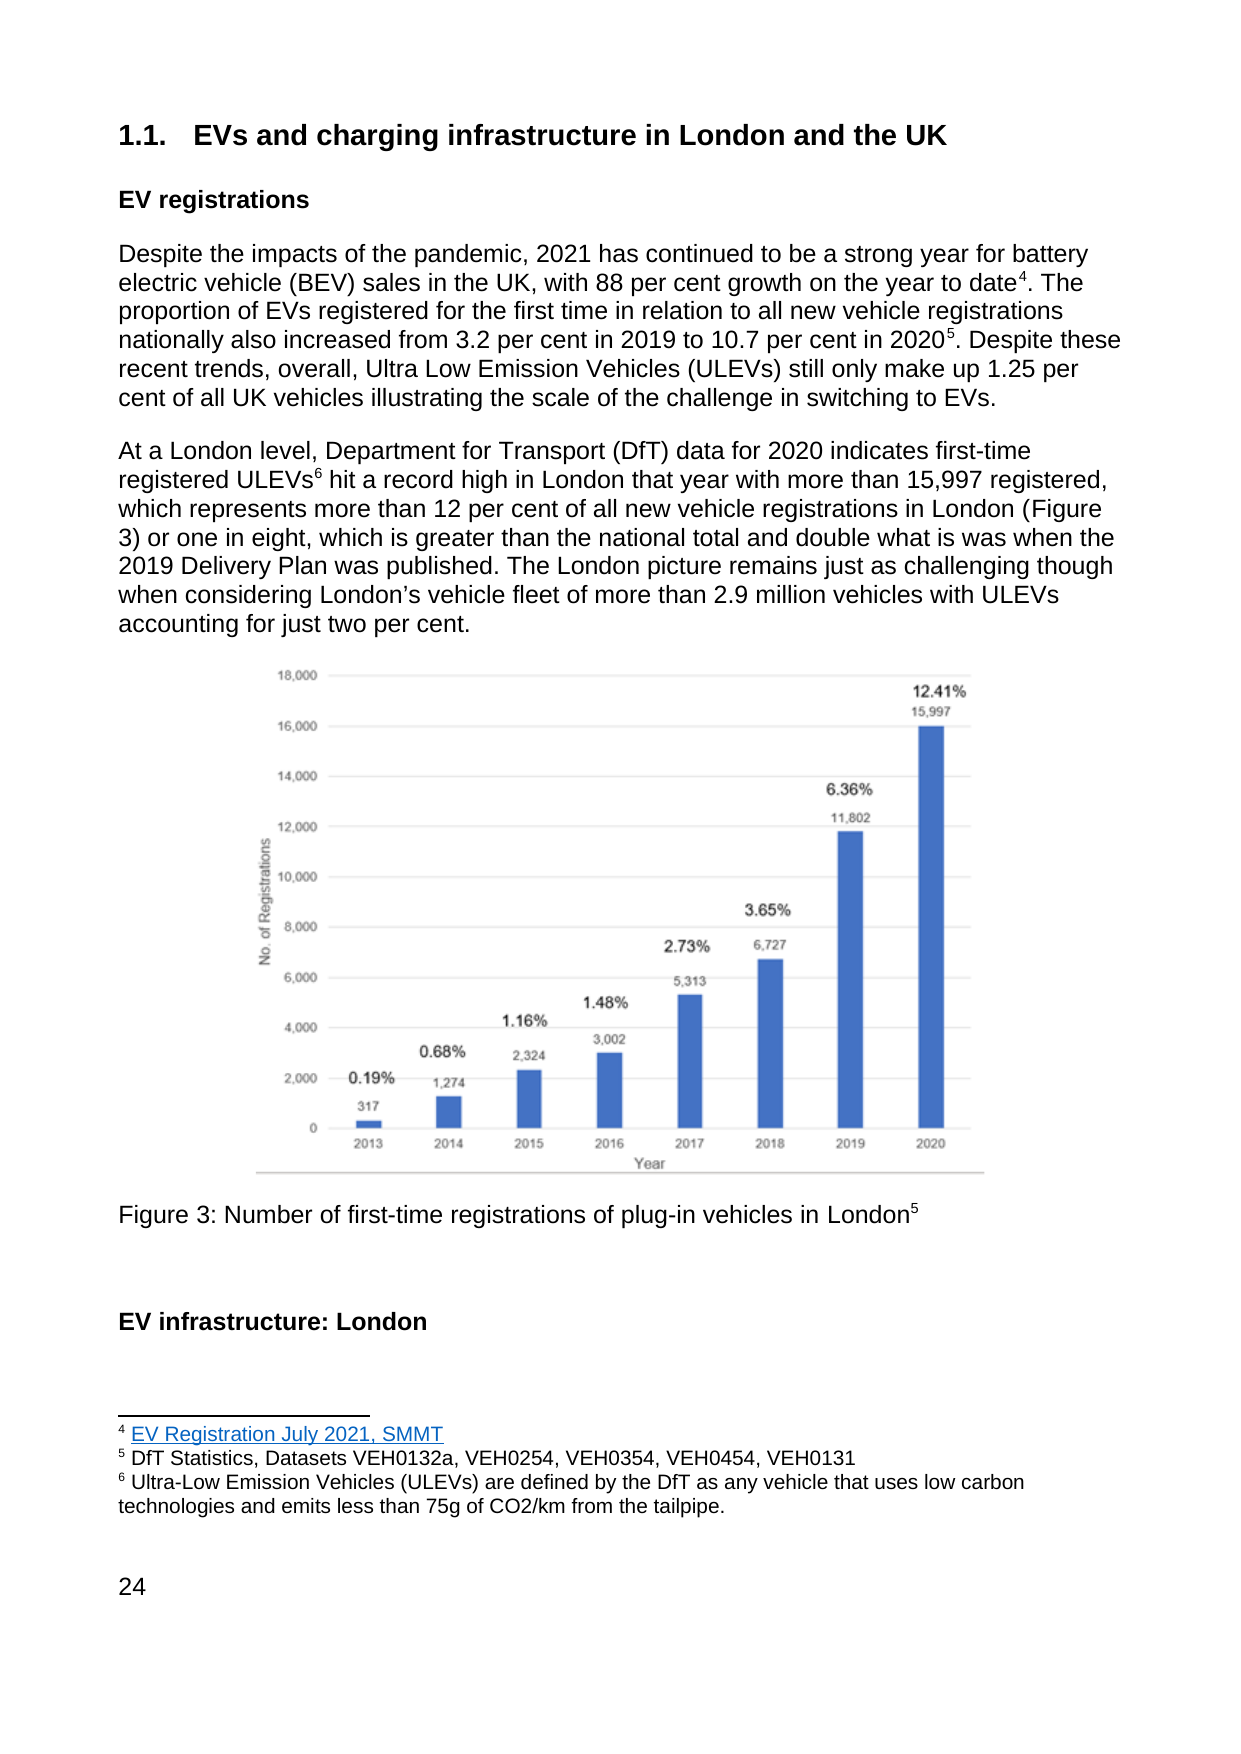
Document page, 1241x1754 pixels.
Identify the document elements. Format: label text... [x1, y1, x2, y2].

text Figure 3: Number of first-time registrations of plug-in vehicles in London5 [118, 1200, 1122, 1228]
text EV infrastructure: London [118, 1307, 1122, 1336]
text At a London level, Department for Transport (DfT) data for 2020 indicates first-time registered ULEVs hit a record high in London that year with more than 15,997 registered, which represents more than 12 per cent of all new vehicle registrations in London (Figure 3) or one in eight, which is greater than the national total and double what is was when the 2019 Delivery Plan was published. The London picture remains just as challenging though when considering London’s vehicle fleet of more than 2.9 million vehicles with ULEVs accounting for just two per cent. [118, 436, 1122, 637]
subtitle EVs and charging infrastructure in London and the UK [118, 118, 1122, 152]
picture [255, 662, 985, 1175]
text Despite the impacts of the pandemic, 2021 has continued to be a strong year for battery electric vehicle (BEV) sales in the UK, with 88 per cent growth on the year to date. The proportion of EVs registered for the first time in relation to all new vehicle registrations nationally also increased from 3.2 per cent in 2019 to 10.7 per cent in 2020. Despite these recent trends, overall, Ultra Low Emission Vehicles (ULEVs) still only make up 1.25 per cent of all UK vehicles illustrating the scale of the challenge in switching to EVs. [118, 239, 1122, 411]
text EV registrations [118, 185, 1122, 214]
